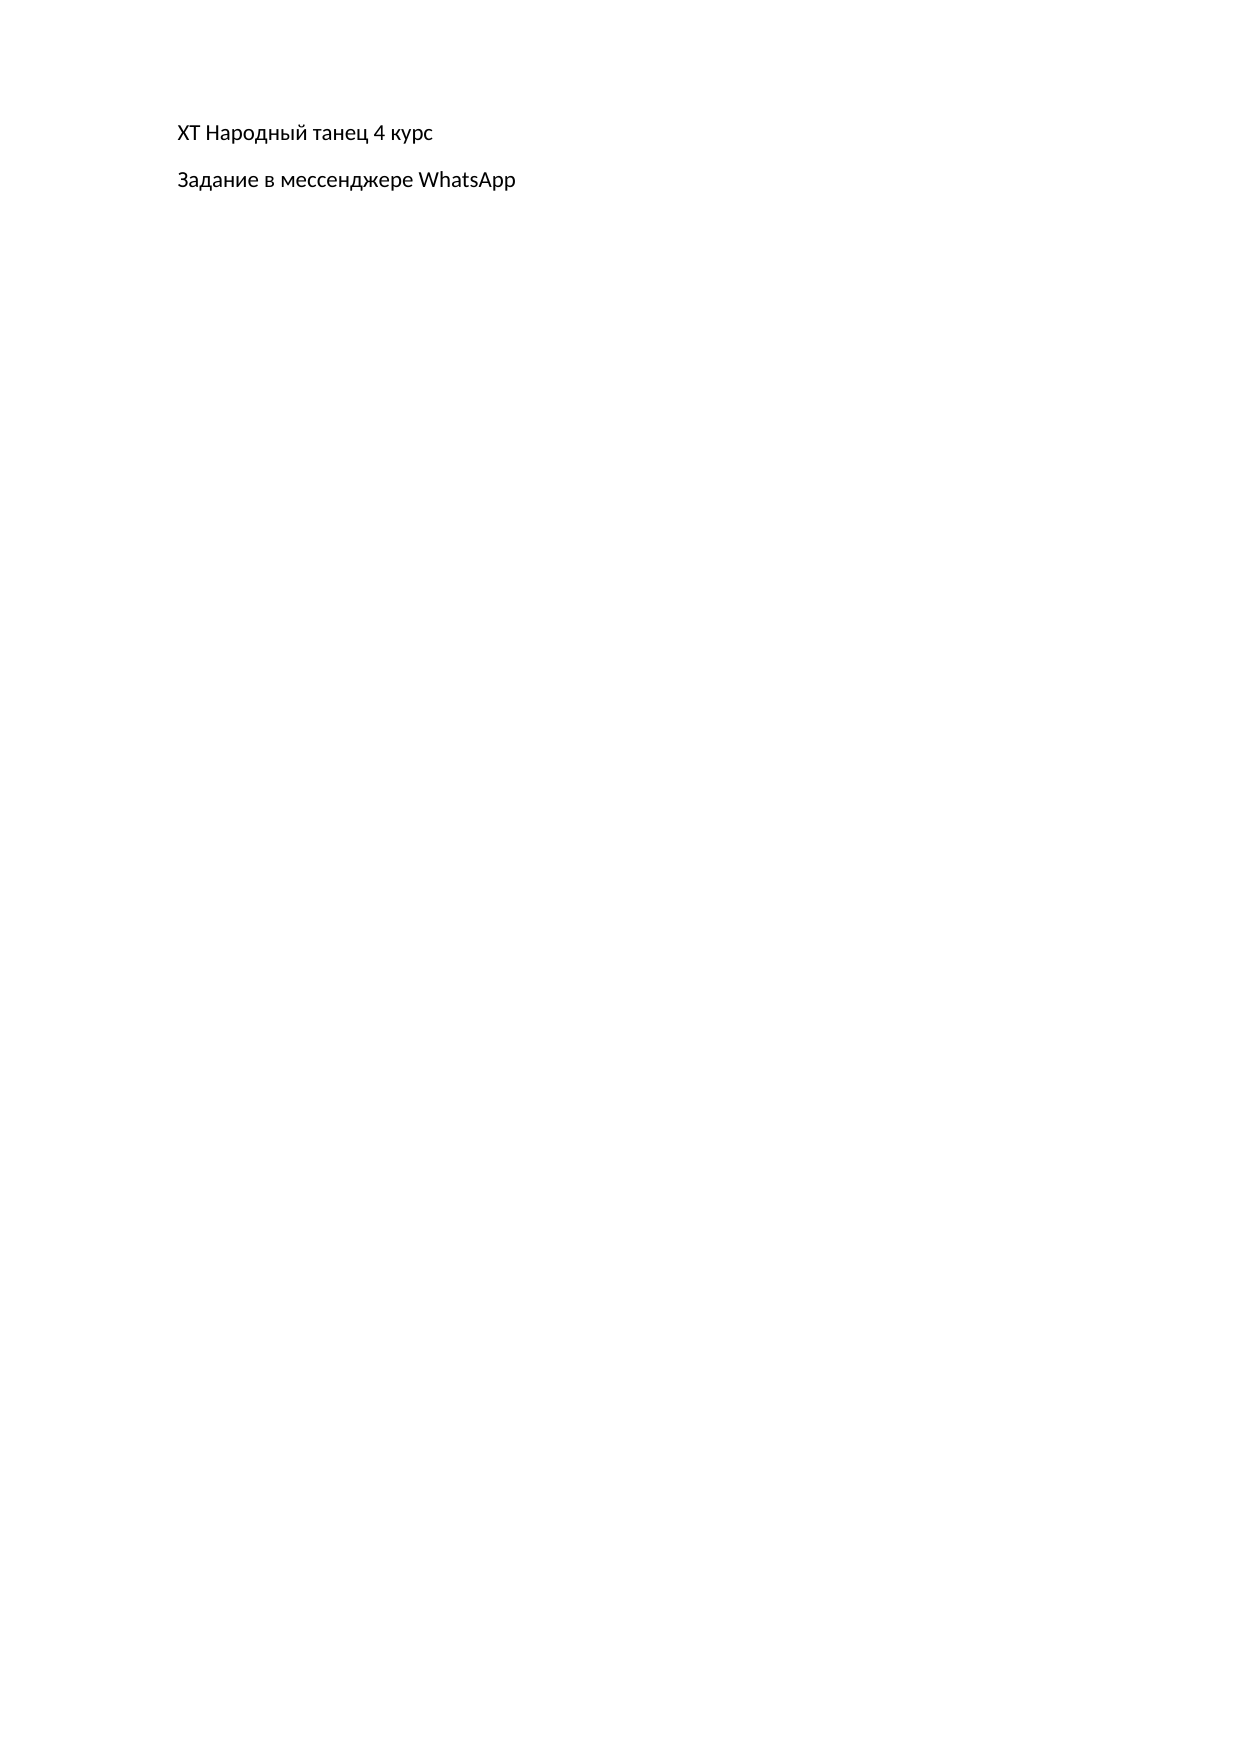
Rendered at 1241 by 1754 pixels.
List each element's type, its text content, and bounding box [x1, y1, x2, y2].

text ХТ Народный танец 4 курс [177, 118, 1152, 146]
text Задание в мессенджере WhatsApp [177, 165, 1152, 193]
